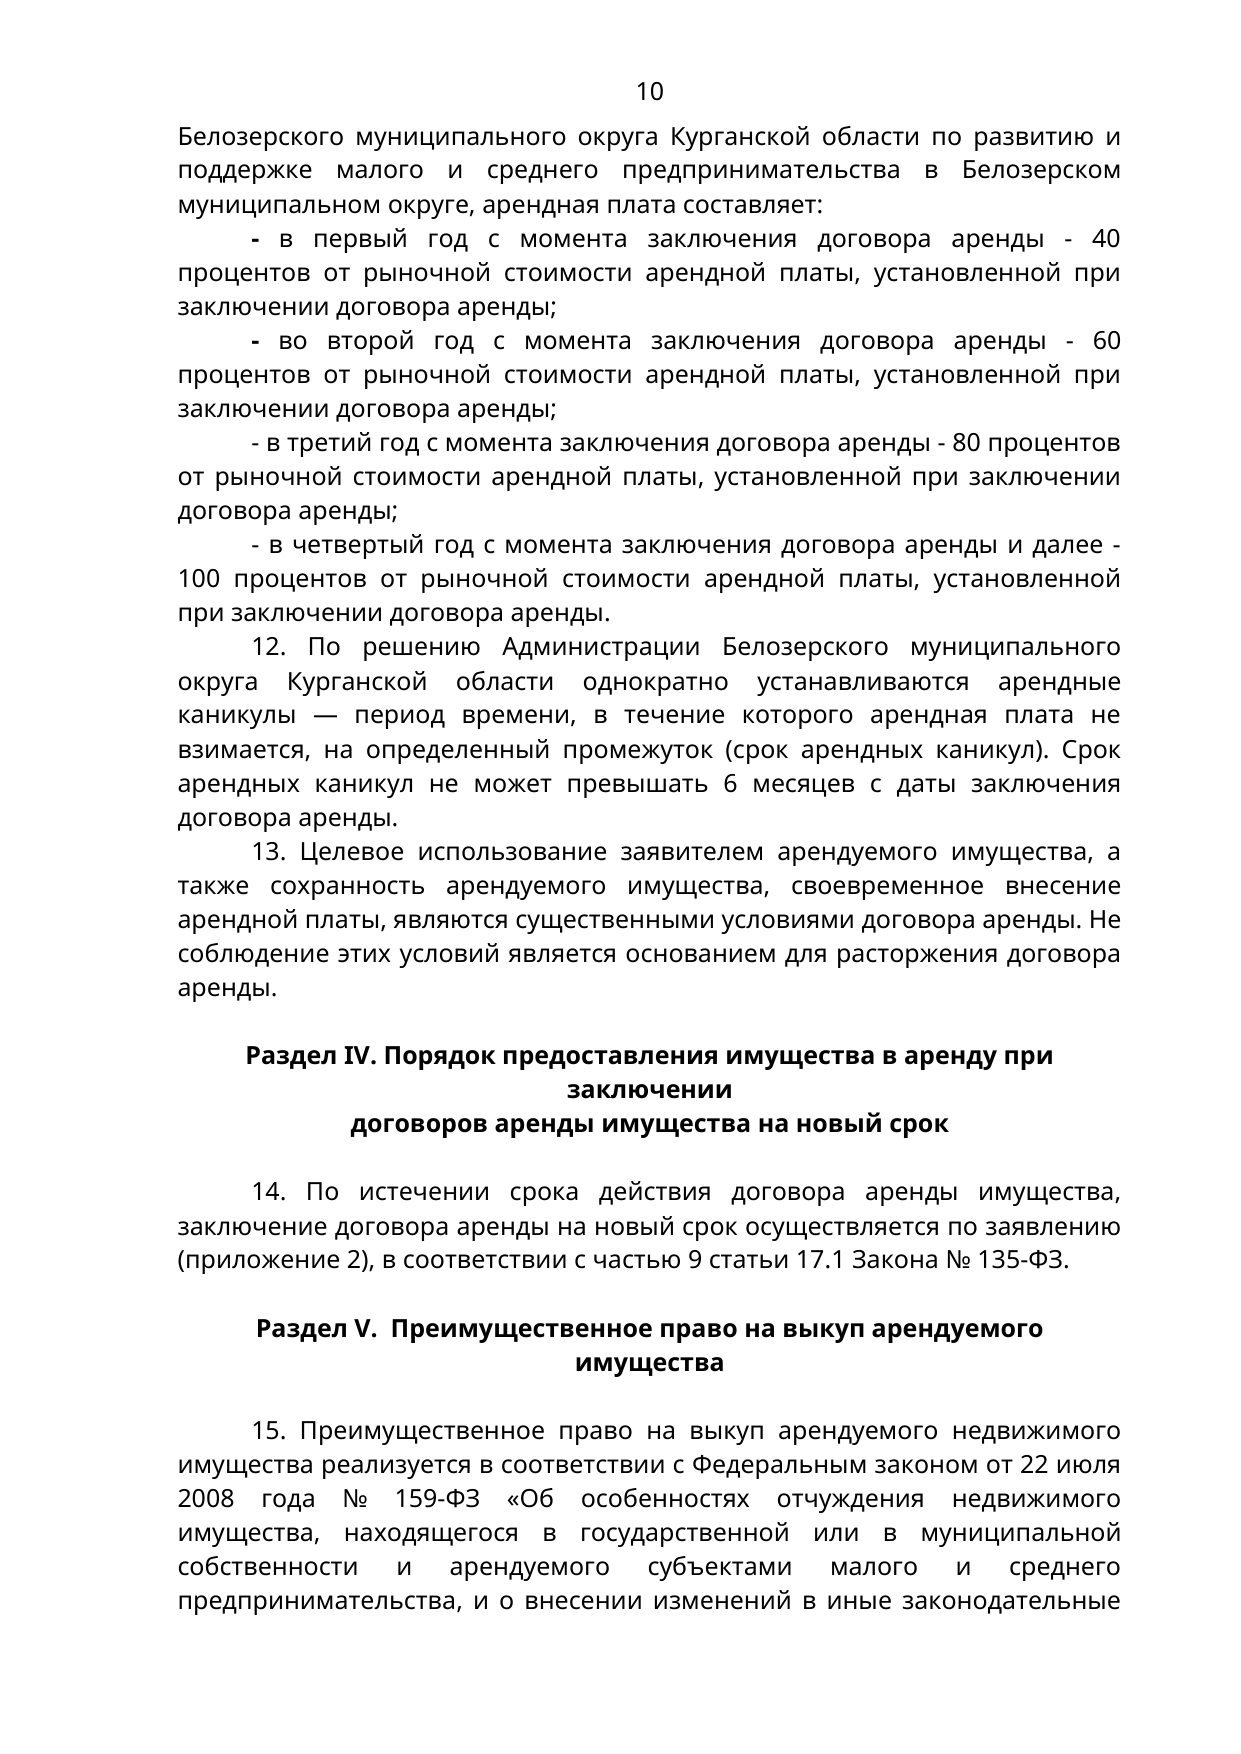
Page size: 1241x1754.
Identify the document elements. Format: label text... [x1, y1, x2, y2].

text Раздел V. Преимущественное право на выкуп арендуемого имущества [177, 1310, 1122, 1378]
text 14. По истечении срока действия договора аренды имущества, заключение договора аренды на новый срок осуществляется по заявлению (приложение 2), в соответствии с частью 9 статьи 17.1 Закона № 135-ФЗ. [177, 1174, 1122, 1276]
text - в четвертый год с момента заключения договора аренды и далее - 100 процентов от рыночной стоимости арендной платы, установленной при заключении договора аренды. [177, 527, 1122, 629]
text - в первый год с момента заключения договора аренды - 40 процентов от рыночной стоимости арендной платы, установленной при заключении договора аренды; [177, 220, 1122, 322]
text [177, 1412, 1122, 1617]
text 13. Целевое использование заявителем арендуемого имущества, а также сохранность арендуемого имущества, своевременное внесение арендной платы, являются существенными условиями договора аренды. Не соблюдение этих условий является основанием для расторжения договора аренды. [177, 833, 1122, 1004]
text Раздел IV. Порядок предоставления имущества в аренду при заключении [177, 1038, 1122, 1106]
text договоров аренды имущества на новый срок [177, 1106, 1122, 1140]
text 12. По решению Администрации Белозерского муниципального округа Курганской области однократно устанавливаются арендные каникулы — период времени, в течение которого арендная плата не взимается, на определенный промежуток (срок арендных каникул). Срок арендных каникул не может превышать 6 месяцев с даты заключения договора аренды. [177, 629, 1122, 833]
text - в третий год с момента заключения договора аренды - 80 процентов от рыночной стоимости арендной платы, установленной при заключении договора аренды; [177, 425, 1122, 527]
text - во второй год с момента заключения договора аренды - 60 процентов от рыночной стоимости арендной платы, установленной при заключении договора аренды; [177, 322, 1122, 425]
